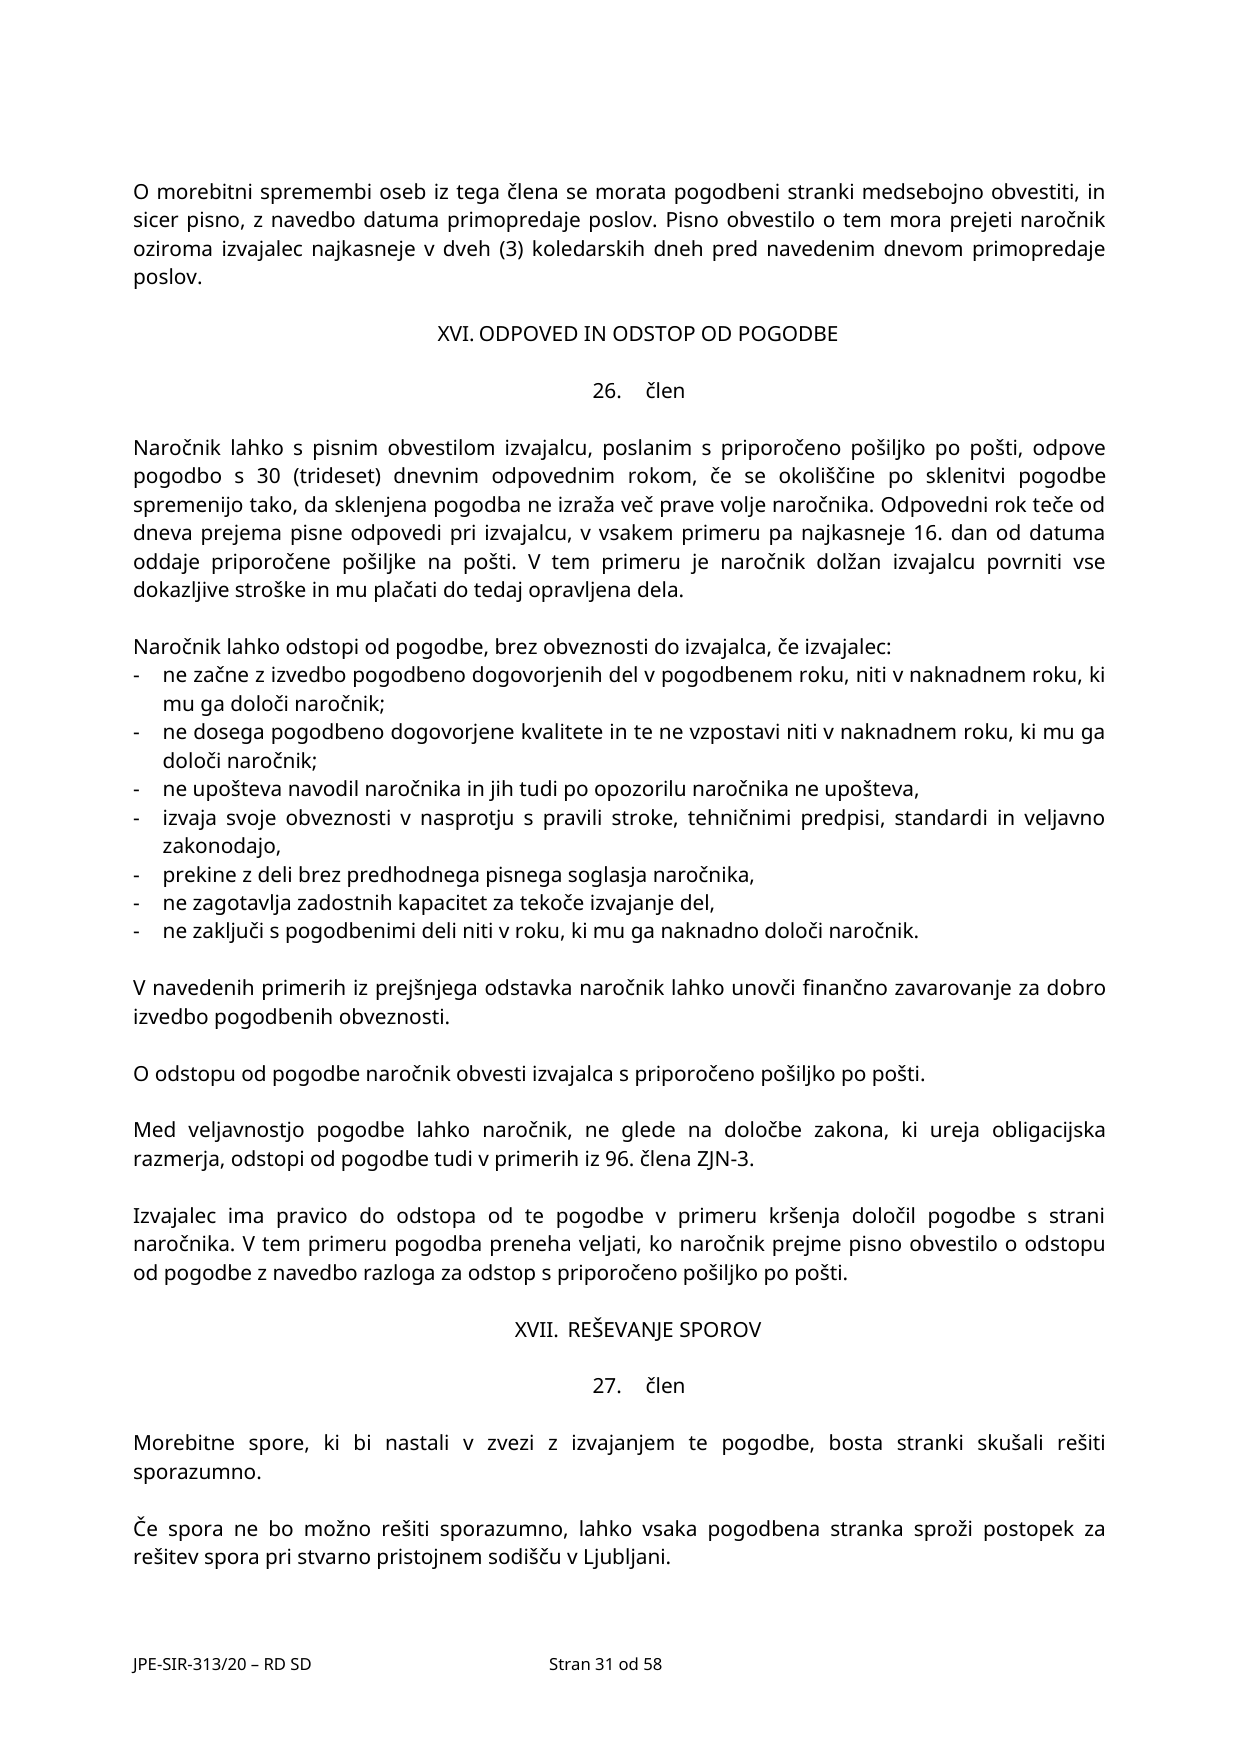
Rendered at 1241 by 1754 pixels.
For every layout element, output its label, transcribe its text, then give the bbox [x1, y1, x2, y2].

list izvaja svoje obveznosti v nasprotju s pravili stroke, tehničnimi predpisi, standardi in veljavno zakonodajo, [133, 803, 1107, 860]
list prekine z deli brez predhodnega pisnega soglasja naročnika, [133, 860, 1107, 888]
list ODPOVED IN ODSTOP OD POGODBE [168, 319, 1107, 348]
text Naročnik lahko s pisnim obvestilom izvajalcu, poslanim s priporočeno pošiljko po pošti, odpove pogodbo s 30 (trideset) dnevnim odpovednim rokom, če se okoliščine po sklenitvi pogodbe spremenijo tako, da sklenjena pogodba ne izraža več prave volje naročnika. Odpovedni rok teče od dneva prejema pisne odpovedi pri izvajalcu, v vsakem primeru pa najkasneje 16. dan od datuma oddaje priporočene pošiljke na pošti. V tem primeru je naročnik dolžan izvajalcu povrniti vse dokazljive stroške in mu plačati do tedaj opravljena dela. [133, 433, 1107, 604]
list ne upošteva navodil naročnika in jih tudi po opozorilu naročnika ne upošteva, [133, 774, 1107, 803]
text O odstopu od pogodbe naročnik obvesti izvajalca s priporočeno pošiljko po pošti. [133, 1059, 1107, 1087]
text Če spora ne bo možno rešiti sporazumno, lahko vsaka pogodbena stranka sproži postopek za rešitev spora pri stvarno pristojnem sodišču v Ljubljani. [133, 1514, 1107, 1571]
list ne dosega pogodbeno dogovorjene kvalitete in te ne vzpostavi niti v naknadnem roku, ki mu ga določi naročnik; [133, 717, 1107, 774]
text V navedenih primerih iz prejšnjega odstavka naročnik lahko unovči finančno zavarovanje za dobro izvedbo pogodbenih obveznosti. [133, 973, 1107, 1030]
list člen [170, 1372, 1107, 1400]
text Morebitne spore, ki bi nastali v zvezi z izvajanjem te pogodbe, bosta stranki skušali rešiti sporazumno. [133, 1428, 1107, 1485]
list ne začne z izvedbo pogodbeno dogovorjenih del v pogodbenem roku, niti v naknadnem roku, ki mu ga določi naročnik; [133, 661, 1107, 717]
text Izvajalec ima pravico do odstopa od te pogodbe v primeru kršenja določil pogodbe s strani naročnika. V tem primeru pogodba preneha veljati, ko naročnik prejme pisno obvestilo o odstopu od pogodbe z navedbo razloga za odstop s priporočeno pošiljko po pošti. [133, 1201, 1107, 1286]
text O morebitni spremembi oseb iz tega člena se morata pogodbeni stranki medsebojno obvestiti, in sicer pisno, z navedbo datuma primopredaje poslov. Pisno obvestilo o tem mora prejeti naročnik oziroma izvajalec najkasneje v dveh (3) koledarskih dneh pred navedenim dnevom primopredaje poslov. [133, 177, 1107, 291]
text Naročnik lahko odstopi od pogodbe, brez obveznosti do izvajalca, če izvajalec: [133, 632, 1107, 661]
list člen [170, 376, 1107, 405]
list REŠEVANJE SPOROV [168, 1315, 1107, 1343]
list ne zaključi s pogodbenimi deli niti v roku, ki mu ga naknadno določi naročnik. [133, 917, 1107, 945]
list ne zagotavlja zadostnih kapacitet za tekoče izvajanje del, [133, 888, 1107, 917]
text Med veljavnostjo pogodbe lahko naročnik, ne glede na določbe zakona, ki ureja obligacijska razmerja, odstopi od pogodbe tudi v primerih iz 96. člena ZJN-3. [133, 1116, 1107, 1172]
